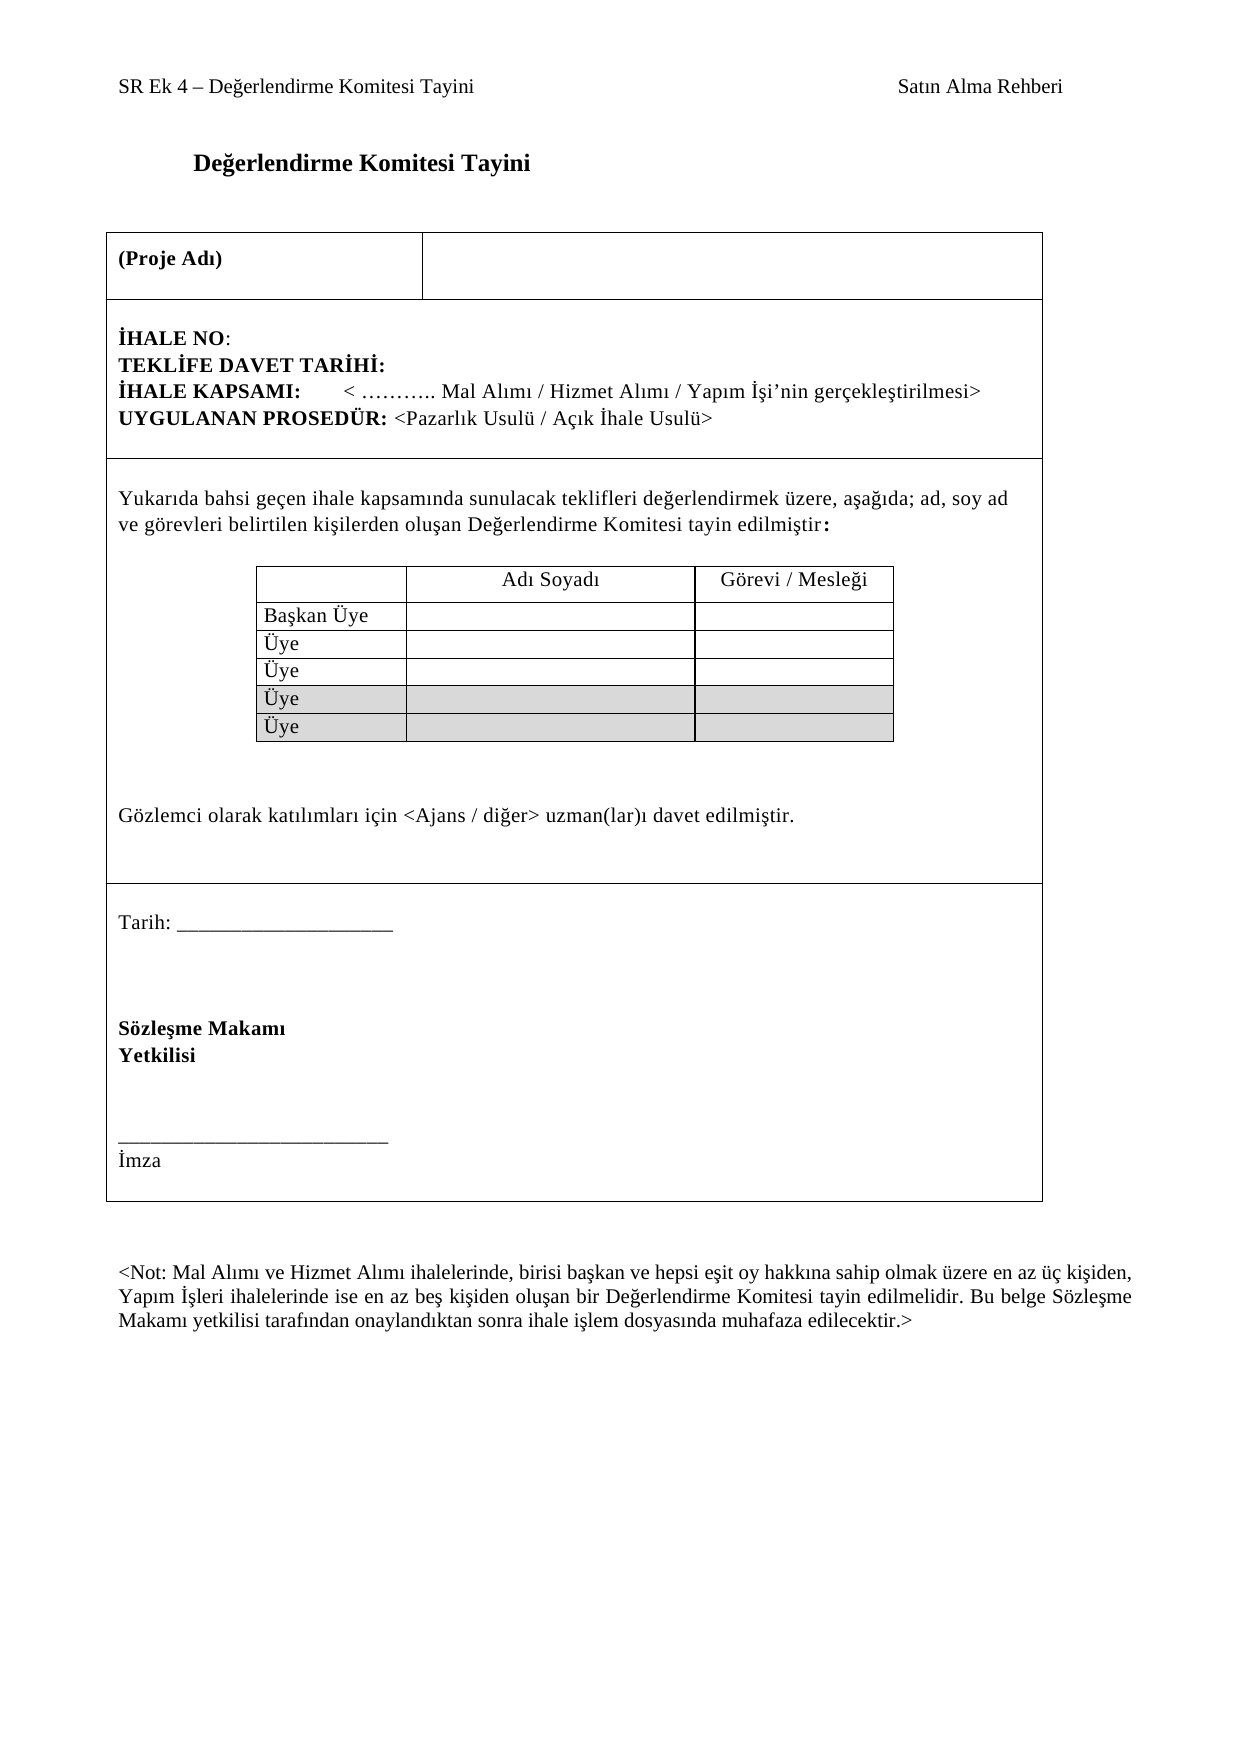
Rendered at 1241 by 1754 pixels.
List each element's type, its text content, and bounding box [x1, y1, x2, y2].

table_cell Tarih: ____________________ Sözleşme Makamı Yetkilisi _________________________ İmza [107, 884, 1042, 1201]
text Değerlendirme Komitesi Tayini [118, 148, 1122, 176]
table_header [423, 233, 1042, 298]
table_cell Yukarıda bahsi geçen ihale kapsamında sunulacak teklifleri değerlendirmek üzere, aşağıda; ad, soy ad ve görevleri belirtilen kişilerden oluşan Değerlendirme Komitesi tayin edilmiştir: Gözlemci olarak katılımları için <Ajans / diğer> uzman(lar)ı davet edilmiştir. [107, 459, 1042, 883]
text <Not: Mal Alımı ve Hizmet Alımı ihalelerinde, birisi başkan ve hepsi eşit oy hakkına sahip olmak üzere en az üç kişiden, Yapım İşleri ihalelerinde ise en az beş kişiden oluşan bir Değerlendirme Komitesi tayin edilmelidir. Bu belge Sözleşme Makamı yetkilisi tarafından onaylandıktan sonra ihale işlem dosyasında muhafaza edilecektir.> [118, 1260, 1133, 1332]
table_header (Proje Adı) [107, 233, 422, 298]
table_cell İHALE NO: TEKLİFE DAVET TARİHİ: İHALE KAPSAMI: < ……….. Mal Alımı / Hizmet Alımı / Yapım İşi’nin gerçekleştirilmesi> UYGULANAN PROSEDÜR: <Pazarlık Usulü / Açık İhale Usulü> [107, 300, 1042, 458]
